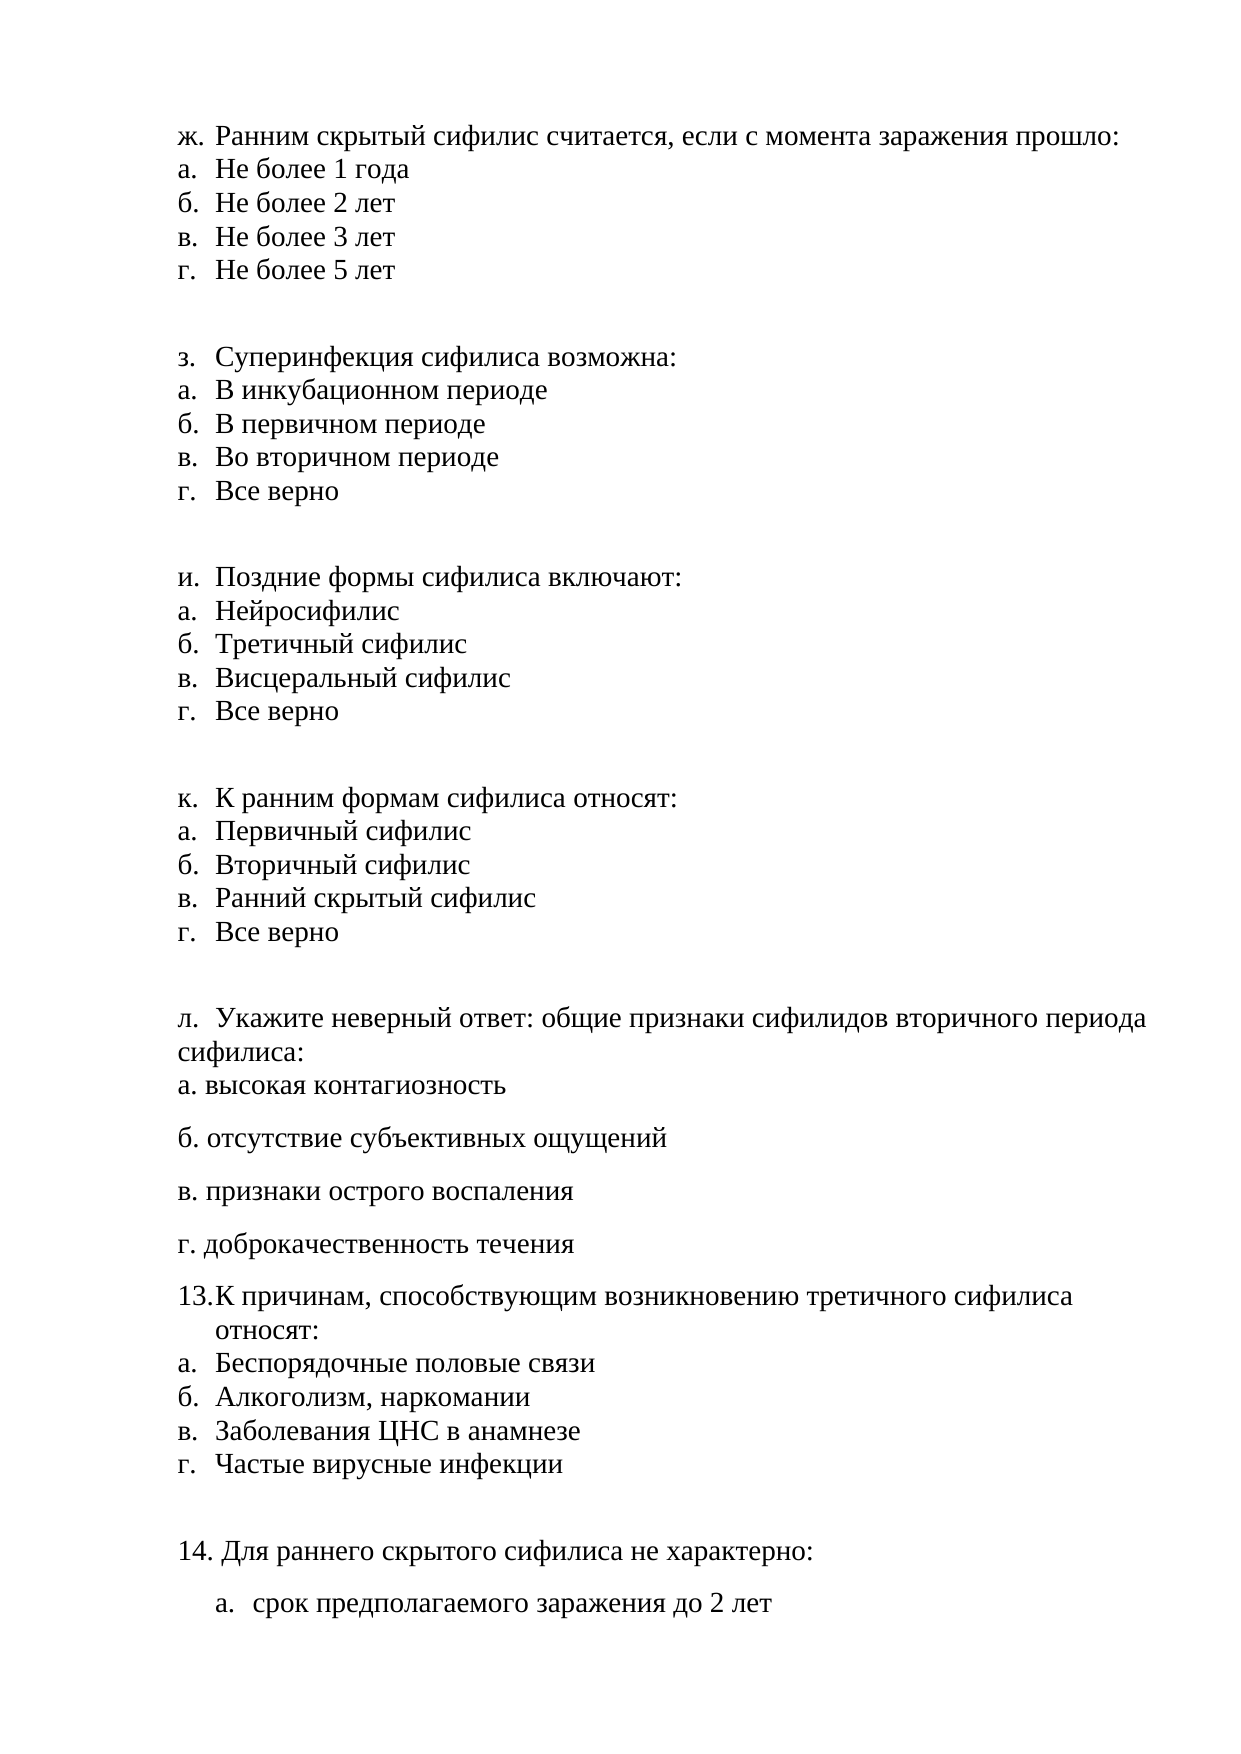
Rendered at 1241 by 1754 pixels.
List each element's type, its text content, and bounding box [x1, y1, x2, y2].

list Беспорядочные половые связи [177, 1346, 1152, 1379]
list Частые вирусные инфекции [177, 1446, 1152, 1480]
text б. отсутствие субъективных ощущений [177, 1120, 1152, 1154]
list Вторичный сифилис [177, 847, 1152, 880]
list Первичный сифилис [177, 813, 1152, 847]
list Ранним скрытый сифилис считается, если с момента заражения прошло: [177, 118, 1152, 152]
list Все верно [177, 914, 1152, 947]
list Висцеральный сифилис [177, 660, 1152, 693]
list В инкубационном периоде [177, 372, 1152, 406]
list Заболевания ЦНС в анамнезе [177, 1413, 1152, 1446]
list Не более 3 лет [177, 219, 1152, 252]
list Суперинфекция сифилиса возможна: [177, 339, 1152, 372]
text в. признаки острого воспаления [177, 1173, 1152, 1206]
list Ранний скрытый сифилис [177, 880, 1152, 914]
list Поздние формы сифилиса включают: [177, 559, 1152, 593]
list Во вторичном периоде [177, 439, 1152, 473]
list К причинам, способствующим возникновению третичного сифилиса относят: [177, 1278, 1152, 1346]
list Не более 5 лет [177, 252, 1152, 286]
list срок предполагаемого заражения до 2 лет [215, 1585, 1152, 1619]
text а. высокая контагиозность [177, 1067, 1152, 1101]
text г. доброкачественность течения [177, 1226, 1152, 1259]
list Третичный сифилис [177, 626, 1152, 660]
list Не более 1 года [177, 152, 1152, 185]
list В первичном периоде [177, 406, 1152, 439]
list Алкоголизм, наркомании [177, 1379, 1152, 1413]
list Не более 2 лет [177, 185, 1152, 219]
list Все верно [177, 473, 1152, 506]
list Укажите неверный ответ: общие признаки сифилидов вторичного периода сифилиса: [177, 1000, 1152, 1067]
text 14. Для раннего скрытого сифилиса не характерно: [177, 1533, 1152, 1566]
list Все верно [177, 693, 1152, 727]
list К ранним формам сифилиса относят: [177, 780, 1152, 813]
list Нейросифилис [177, 593, 1152, 626]
